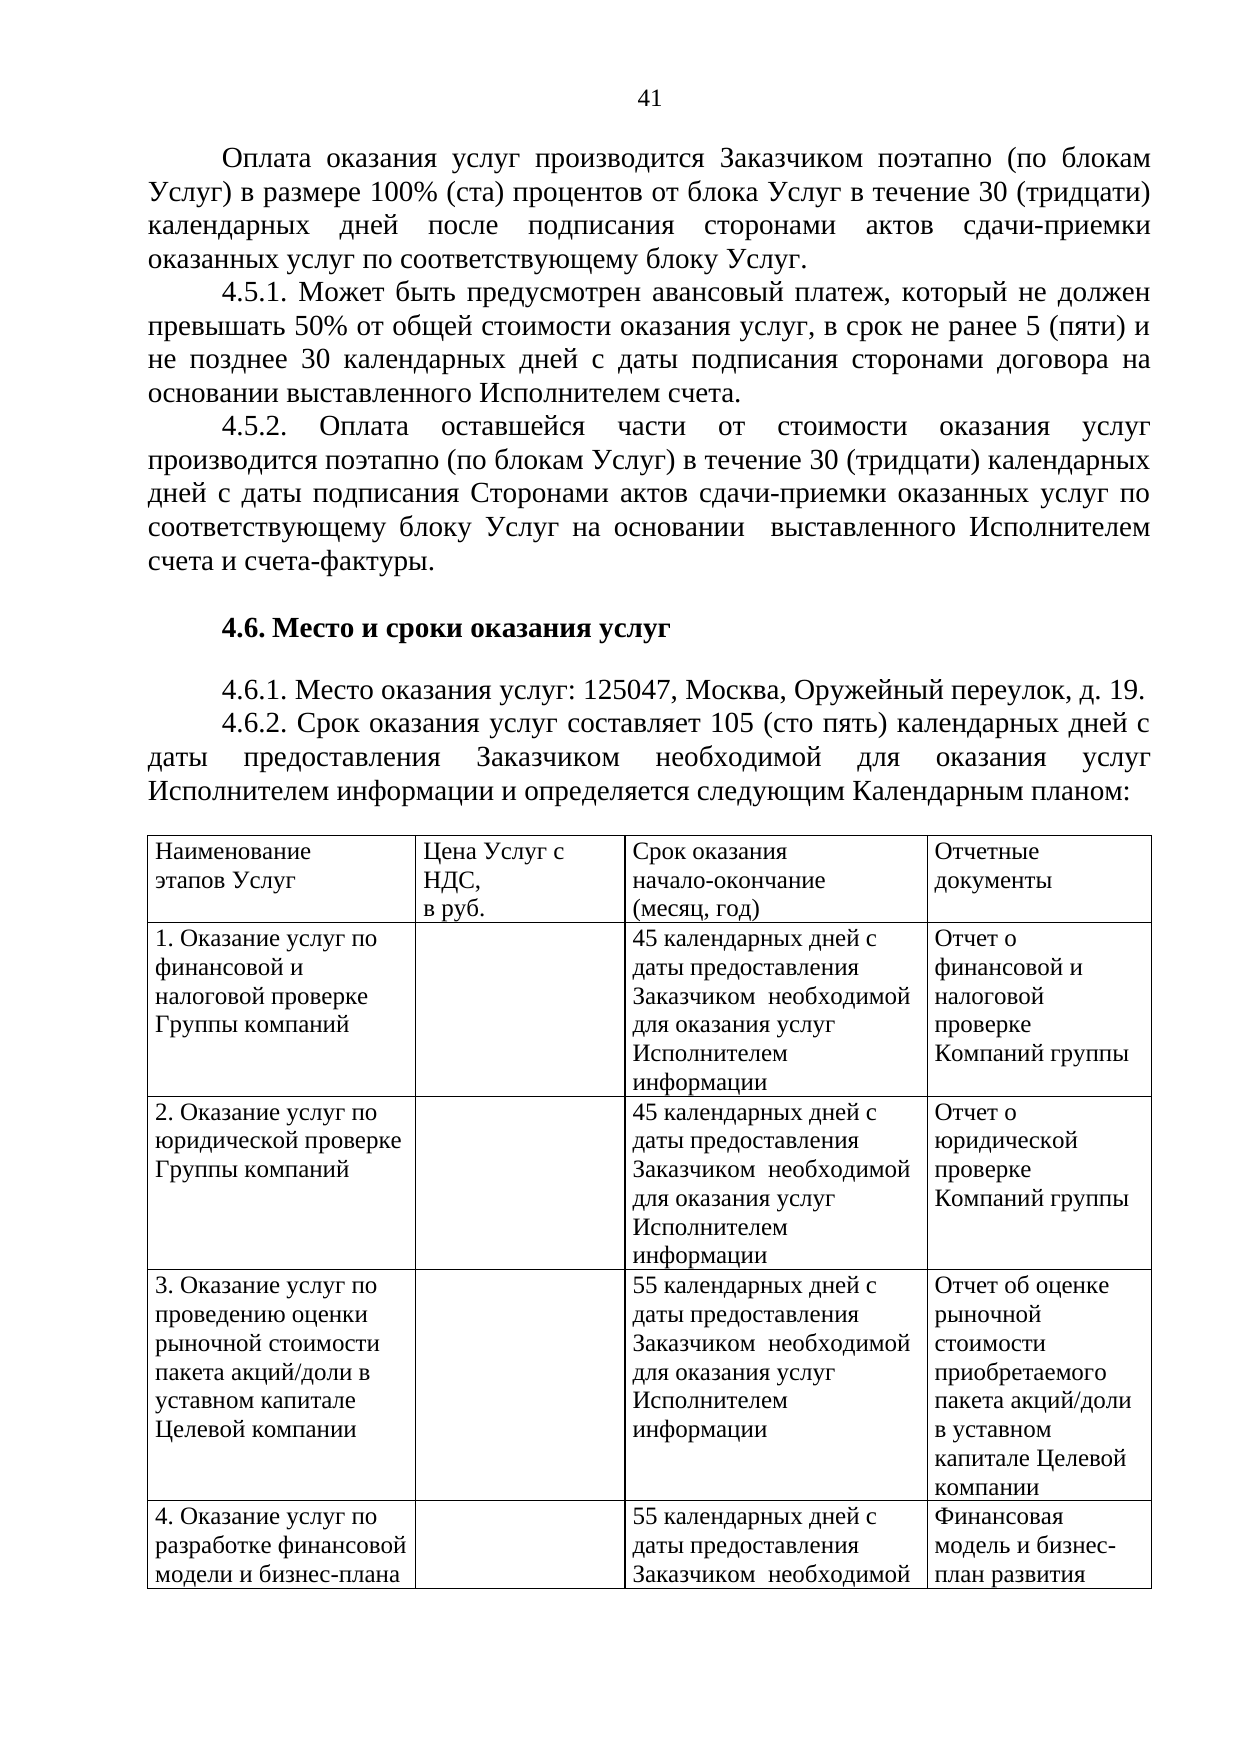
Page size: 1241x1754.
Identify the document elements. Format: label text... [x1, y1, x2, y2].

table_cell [928, 1501, 1151, 1588]
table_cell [148, 1501, 415, 1588]
table_header Наименование этапов Услуг [148, 836, 415, 922]
table_cell [416, 1097, 624, 1269]
table_header Отчетные документы [928, 836, 1151, 922]
table_cell 3. Оказание услуг по проведению оценки рыночной стоимости пакета акций/доли в уставном капитале Целевой компании [148, 1270, 415, 1500]
table_cell Отчет о юридической проверке Компаний группы [928, 1097, 1151, 1269]
table_cell [416, 923, 624, 1096]
text 4.5.1. Может быть предусмотрен авансовый платеж, который не должен превышать 50% от общей стоимости оказания услуг, в срок не ранее 5 (пяти) и не позднее 30 календарных дней с даты подписания сторонами договора на основании выставленного Исполнителем счета. [148, 274, 1152, 408]
table_header Срок оказания начало-окончание (месяц, год) [626, 836, 927, 922]
table_cell 45 календарных дней с даты предоставления Заказчиком необходимой для оказания услуг Исполнителем информации [626, 1097, 927, 1269]
table_cell 2. Оказание услуг по юридической проверке Группы компаний [148, 1097, 415, 1269]
text 4.6.2. Срок оказания услуг составляет 105 (сто пять) календарных дней с даты предоставления Заказчиком необходимой для оказания услуг Исполнителем информации и определяется следующим Календарным планом: [148, 706, 1152, 806]
table_cell 55 календарных дней с даты предоставления Заказчиком необходимой для оказания услуг Исполнителем информации [626, 1270, 927, 1500]
table_cell 1. Оказание услуг по финансовой и налоговой проверке Группы компаний [148, 923, 415, 1096]
table_cell 45 календарных дней с даты предоставления Заказчиком необходимой для оказания услуг Исполнителем информации [626, 923, 927, 1096]
text Оплата оказания услуг производится Заказчиком поэтапно (по блокам Услуг) в размере 100% (ста) процентов от блока Услуг в течение 30 (тридцати) календарных дней после подписания сторонами актов сдачи-приемки оказанных услуг по соответствующему блоку Услуг. [148, 140, 1152, 274]
table_cell [416, 1270, 624, 1500]
table_cell Отчет о финансовой и налоговой проверке Компаний группы [928, 923, 1151, 1096]
table_cell [416, 1501, 624, 1588]
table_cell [626, 1501, 927, 1588]
table_cell Отчет об оценке рыночной стоимости приобретаемого пакета акций/доли в уставном капитале Целевой компании [928, 1270, 1151, 1500]
text 4.6.1. Место оказания услуг: 125047, Москва, Оружейный переулок, д. 19. [148, 672, 1152, 706]
text 4.5.2. Оплата оставшейся части от стоимости оказания услуг производится поэтапно (по блокам Услуг) в течение 30 (тридцати) календарных дней с даты подписания Сторонами актов сдачи-приемки оказанных услуг по соответствующему блоку Услуг на основании выставленного Исполнителем счета и счета-фактуры. [148, 408, 1152, 576]
subtitle Место и сроки оказания услуг [148, 610, 1152, 643]
table_header Цена Услуг с НДС, в руб. [416, 836, 624, 922]
